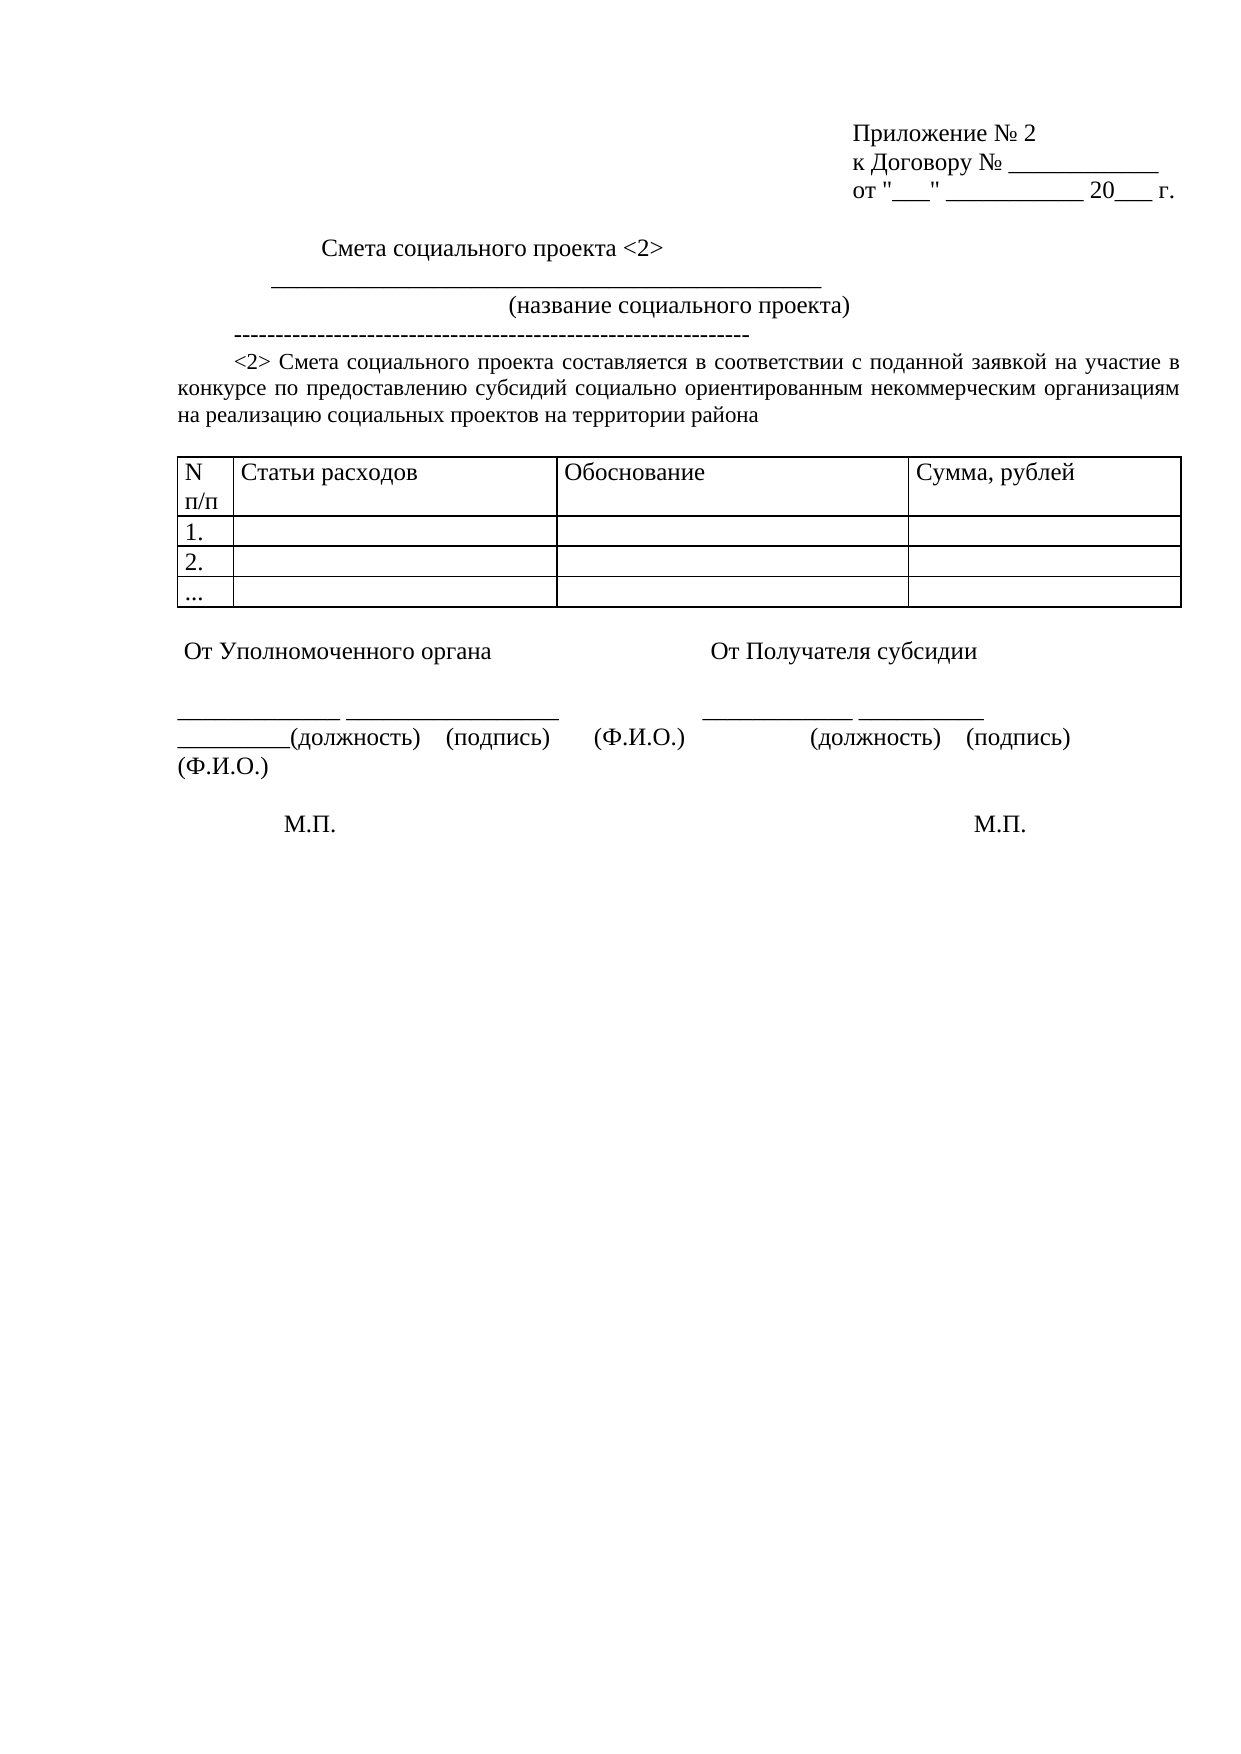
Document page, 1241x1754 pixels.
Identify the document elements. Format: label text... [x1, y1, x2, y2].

table_cell [558, 577, 908, 606]
text от "___" ___________ 20___ г. [177, 176, 1181, 204]
text ____________________________________________ [177, 262, 1181, 291]
text _____________ _________________ ____________ __________ _________(должность) (подпись) (Ф.И.О.) (должность) (подпись) (Ф.И.О.) [177, 694, 1181, 780]
table_cell [909, 577, 1180, 606]
text От Уполномоченного органа От Получателя субсидии [177, 636, 1181, 665]
table_header N п/п [178, 458, 233, 515]
table_header Статьи расходов [234, 458, 556, 515]
table_cell 2. [178, 547, 233, 576]
table_cell [558, 547, 908, 576]
text Приложение № 2 [177, 118, 1181, 147]
table_cell [234, 517, 556, 545]
table_cell ... [178, 577, 233, 606]
table_cell [234, 547, 556, 576]
text Смета социального проекта <2> [177, 233, 1181, 262]
table_cell [909, 547, 1180, 576]
text -------------------------------------------------------------- [177, 319, 1181, 348]
text (название социального проекта) [177, 291, 1181, 319]
table_cell [558, 517, 908, 545]
text М.П. М.П. [177, 809, 1181, 837]
table_header Обоснование [558, 458, 908, 515]
table_cell [234, 577, 556, 606]
table_header Сумма, рублей [909, 458, 1180, 515]
table_cell 1. [178, 517, 233, 545]
table_cell [909, 517, 1180, 545]
text к Договору № ____________ [177, 147, 1181, 176]
text <2> Смета социального проекта составляется в соответствии с поданной заявкой на участие в конкурсе по предоставлению субсидий социально ориентированным некоммерческим организациям на реализацию социальных проектов на территории района [177, 348, 1181, 427]
